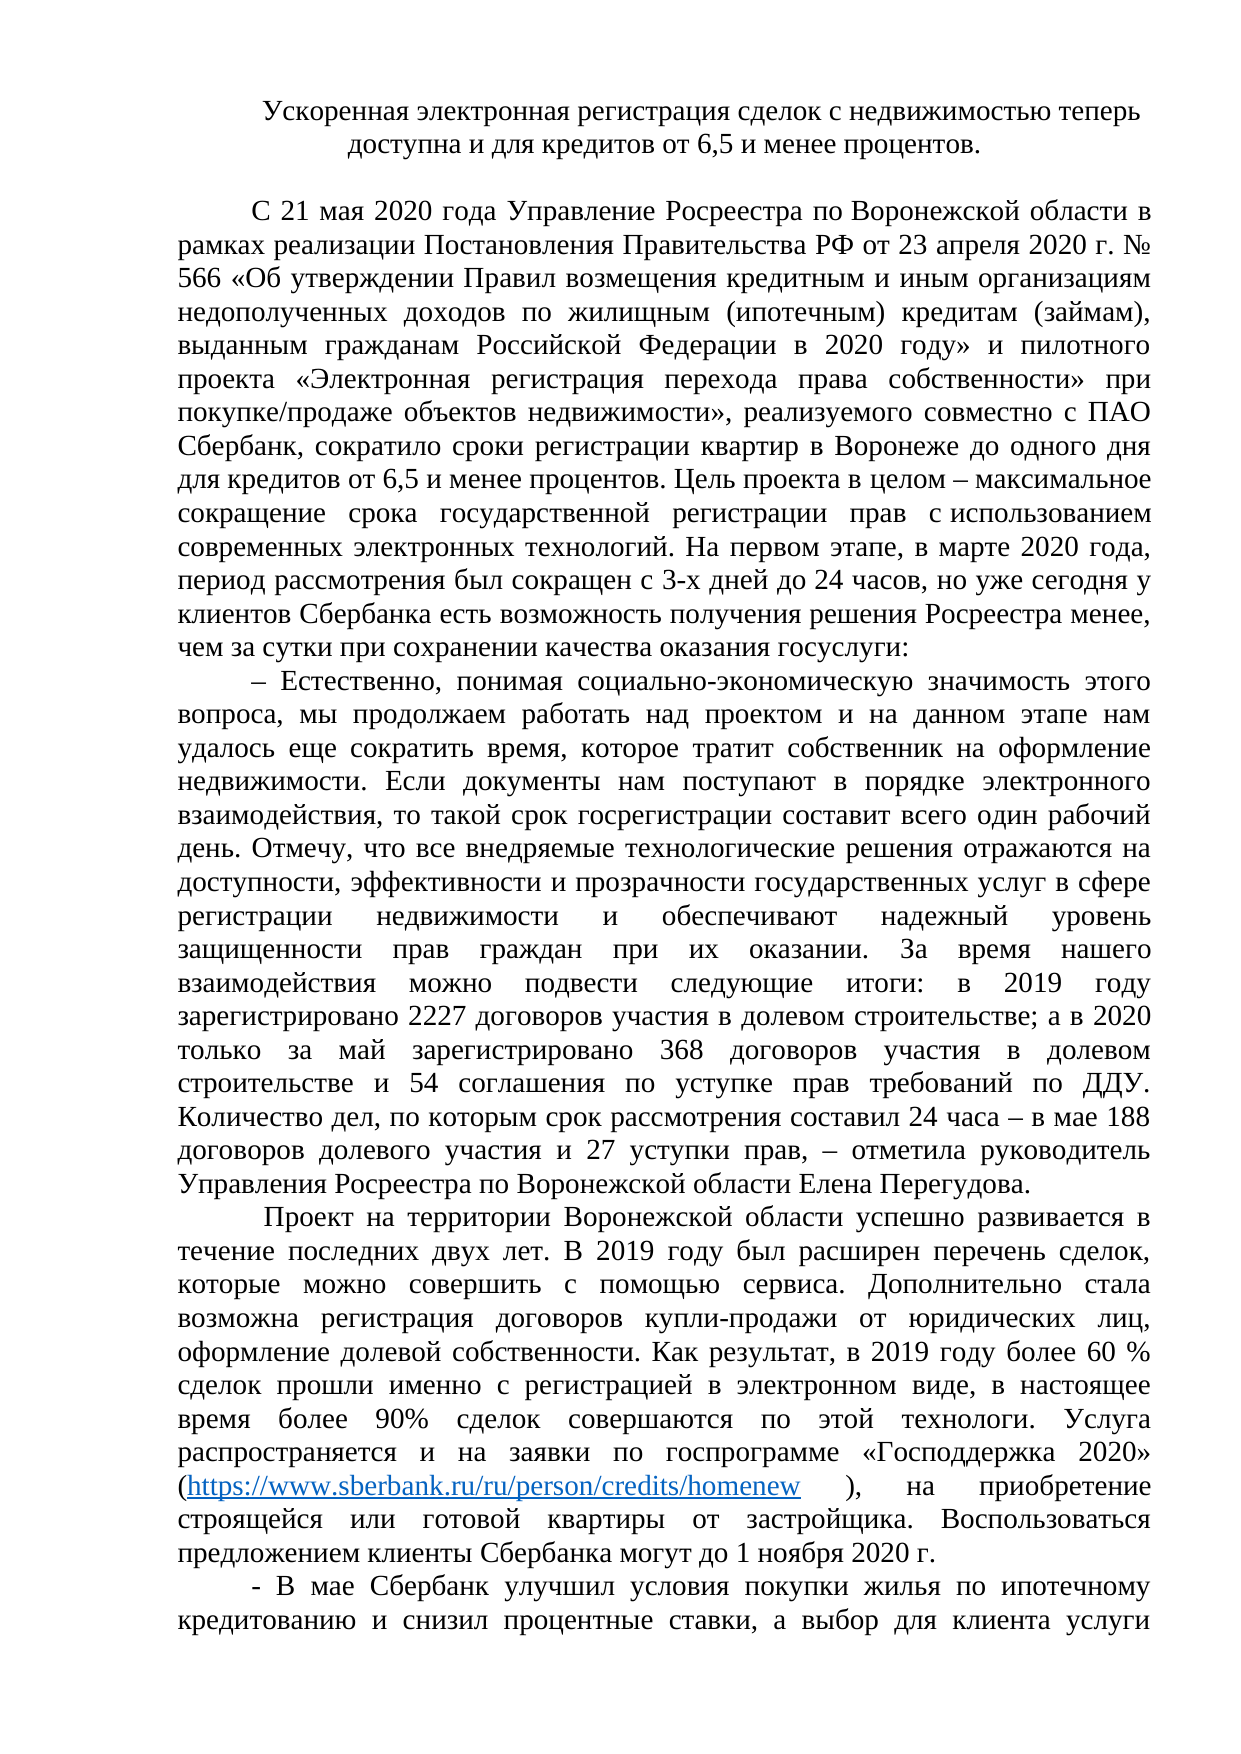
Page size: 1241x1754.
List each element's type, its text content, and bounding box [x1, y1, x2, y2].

text Проект на территории Воронежской области успешно развивается в течение последних двух лет. В 2019 году был расширен перечень сделок, которые можно совершить с помощью сервиса. Дополнительно стала возможна регистрация договоров купли-продажи от юридических лиц, оформление долевой собственности. Как результат, в 2019 году более 60 % сделок прошли именно с регистрацией в электронном виде, в настоящее время более 90% сделок совершаются по этой технологи. Услуга распространяется и на заявки по госпрограмме «Господдержка 2020» (https://www.sberbank.ru/ru/person/credits/homenew ), на приобретение строящейся или готовой квартиры от застройщика. Воспользоваться предложением клиенты Сбербанка могут до 1 ноября 2020 г. [177, 1199, 1152, 1568]
text – Естественно, понимая социально-экономическую значимость этого вопроса, мы продолжаем работать над проектом и на данном этапе нам удалось еще сократить время, которое тратит собственник на оформление недвижимости. Если документы нам поступают в порядке электронного взаимодействия, то такой срок госрегистрации составит всего один рабочий день. Отмечу, что все внедряемые технологические решения отражаются на доступности, эффективности и прозрачности государственных услуг в сфере регистрации недвижимости и обеспечивают надежный уровень защищенности прав граждан при их оказании. За время нашего взаимодействия можно подвести следующие итоги: в 2019 году зарегистрировано 2227 договоров участия в долевом строительстве; а в 2020 только за май зарегистрировано 368 договоров участия в долевом строительстве и 54 соглашения по уступке прав требований по ДДУ. Количество дел, по которым срок рассмотрения составил 24 часа – в мае 188 договоров долевого участия и 27 уступки прав, – отметила руководитель Управления Росреестра по Воронежской области Елена Перегудова. [177, 663, 1152, 1199]
text Ускоренная электронная регистрация сделок с недвижимостью теперь доступна и для кредитов от 6,5 и менее процентов. [177, 93, 1152, 160]
text С 21 мая 2020 года Управление Росреестра по Воронежской области в рамках реализации Постановления Правительства РФ от 23 апреля 2020 г. № 566 «Об утверждении Правил возмещения кредитным и иным организациям недополученных доходов по жилищным (ипотечным) кредитам (займам), выданным гражданам Российской Федерации в 2020 году» и пилотного проекта «Электронная регистрация перехода права собственности» при покупке/продаже объектов недвижимости», реализуемого совместно с ПАО Сбербанк, сократило сроки регистрации квартир в Воронеже до одного дня для кредитов от 6,5 и менее процентов. Цель проекта в целом – максимальное сокращение срока государственной регистрации прав с использованием современных электронных технологий. На первом этапе, в марте 2020 года, период рассмотрения был сокращен с 3-х дней до 24 часов, но уже сегодня у клиентов Сбербанка есть возможность получения решения Росреестра менее, чем за сутки при сохранении качества оказания госуслуги: [177, 193, 1152, 663]
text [177, 1568, 1152, 1636]
